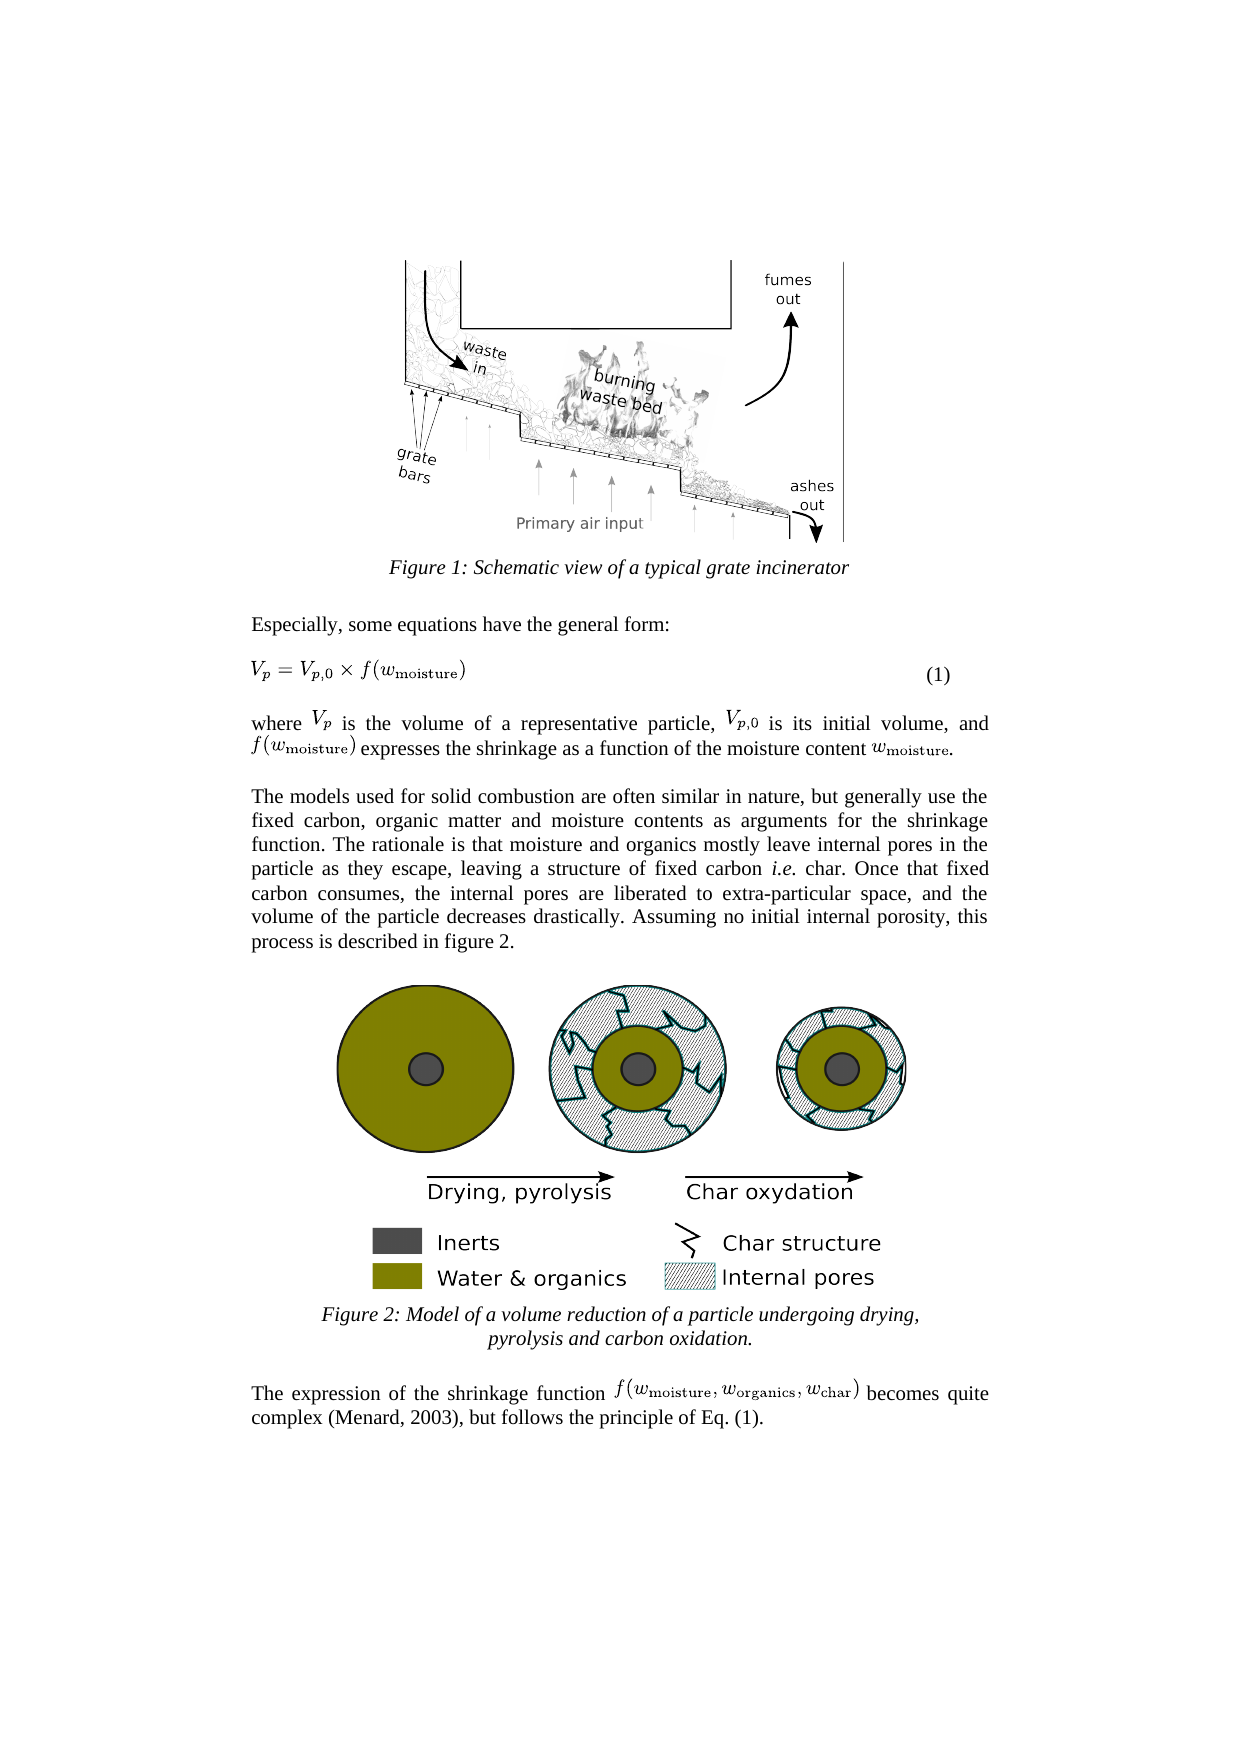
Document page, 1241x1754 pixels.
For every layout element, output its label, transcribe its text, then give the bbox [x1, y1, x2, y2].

text where is the volume of a representative particle, is its initial volume, and expresses the shrinkage as a function of the moisture content . [251, 710, 989, 760]
text The models used for solid combustion are often similar in nature, but generally use the fixed carbon, organic matter and moisture contents as arguments for the shrinkage function. The rationale is that moisture and organics mostly leave internal pores in the particle as they escape, leaving a structure of fixed carbon i.e. char. Once that fixed carbon consumes, the internal pores are liberated to extra-particular space, and the volume of the particle decreases drastically. Assuming no initial internal porosity, this process is described in figure 2. [251, 784, 989, 953]
text The expression of the shrinkage function becomes quite complex (Menard, 2003), but follows the principle of Eq. (1). [251, 1378, 989, 1429]
text (1) [251, 660, 989, 686]
text Especially, some equations have the general form: [251, 604, 989, 636]
picture [336, 985, 907, 1290]
picture [396, 260, 844, 543]
